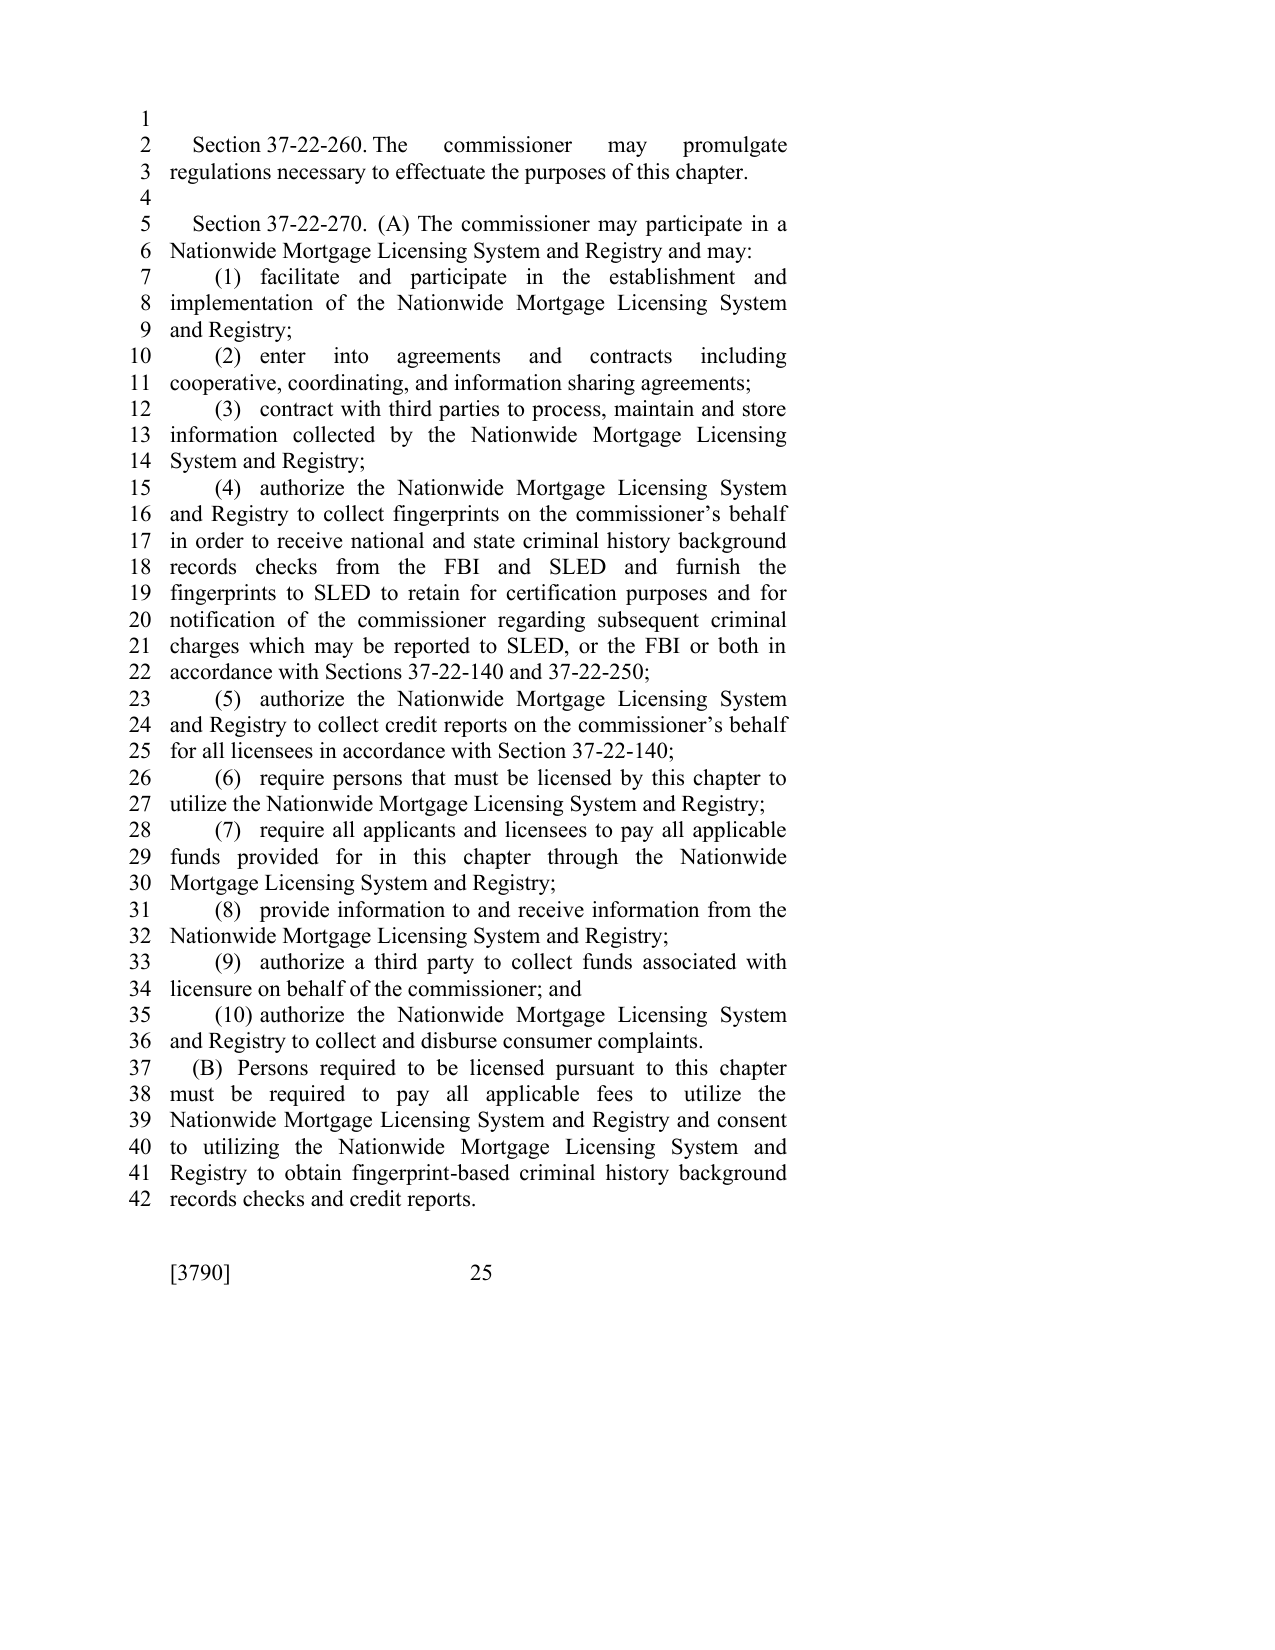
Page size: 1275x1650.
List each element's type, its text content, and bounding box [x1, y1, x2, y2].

text (3) contract with third parties to process, maintain and store information collected by the Nationwide Mortgage Licensing System and Registry; [169, 395, 787, 474]
text (5) authorize the Nationwide Mortgage Licensing System and Registry to collect credit reports on the commissioner’s behalf for all licensees in accordance with Section 37-22-140; [169, 685, 787, 764]
text (8) provide information to and receive information from the Nationwide Mortgage Licensing System and Registry; [169, 896, 787, 948]
text (7) require all applicants and licensees to pay all applicable funds provided for in this chapter through the Nationwide Mortgage Licensing System and Registry; [169, 817, 787, 896]
text Section 37-22-270. (A) The commissioner may participate in a Nationwide Mortgage Licensing System and Registry and may: [169, 210, 787, 263]
text Section 37-22-260. The commissioner may promulgate regulations necessary to effectuate the purposes of this chapter. [169, 131, 787, 184]
text (B) Persons required to be licensed pursuant to this chapter must be required to pay all applicable fees to utilize the Nationwide Mortgage Licensing System and Registry and consent to utilizing the Nationwide Mortgage Licensing System and Registry to obtain fingerprint-based criminal history background records checks and credit reports. [169, 1054, 787, 1212]
text (1) facilitate and participate in the establishment and implementation of the Nationwide Mortgage Licensing System and Registry; [169, 263, 787, 342]
text (10) authorize the Nationwide Mortgage Licensing System and Registry to collect and disburse consumer complaints. [169, 1001, 787, 1054]
text (9) authorize a third party to collect funds associated with licensure on behalf of the commissioner; and [169, 948, 787, 1001]
text (4) authorize the Nationwide Mortgage Licensing System and Registry to collect fingerprints on the commissioner’s behalf in order to receive national and state criminal history background records checks from the FBI and SLED and furnish the fingerprints to SLED to retain for certification purposes and for notification of the commissioner regarding subsequent criminal charges which may be reported to SLED, or the FBI or both in accordance with Sections 37-22-140 and 37-22-250; [169, 474, 787, 685]
text (6) require persons that must be licensed by this chapter to utilize the Nationwide Mortgage Licensing System and Registry; [169, 764, 787, 817]
text (2) enter into agreements and contracts including cooperative, coordinating, and information sharing agreements; [169, 342, 787, 395]
